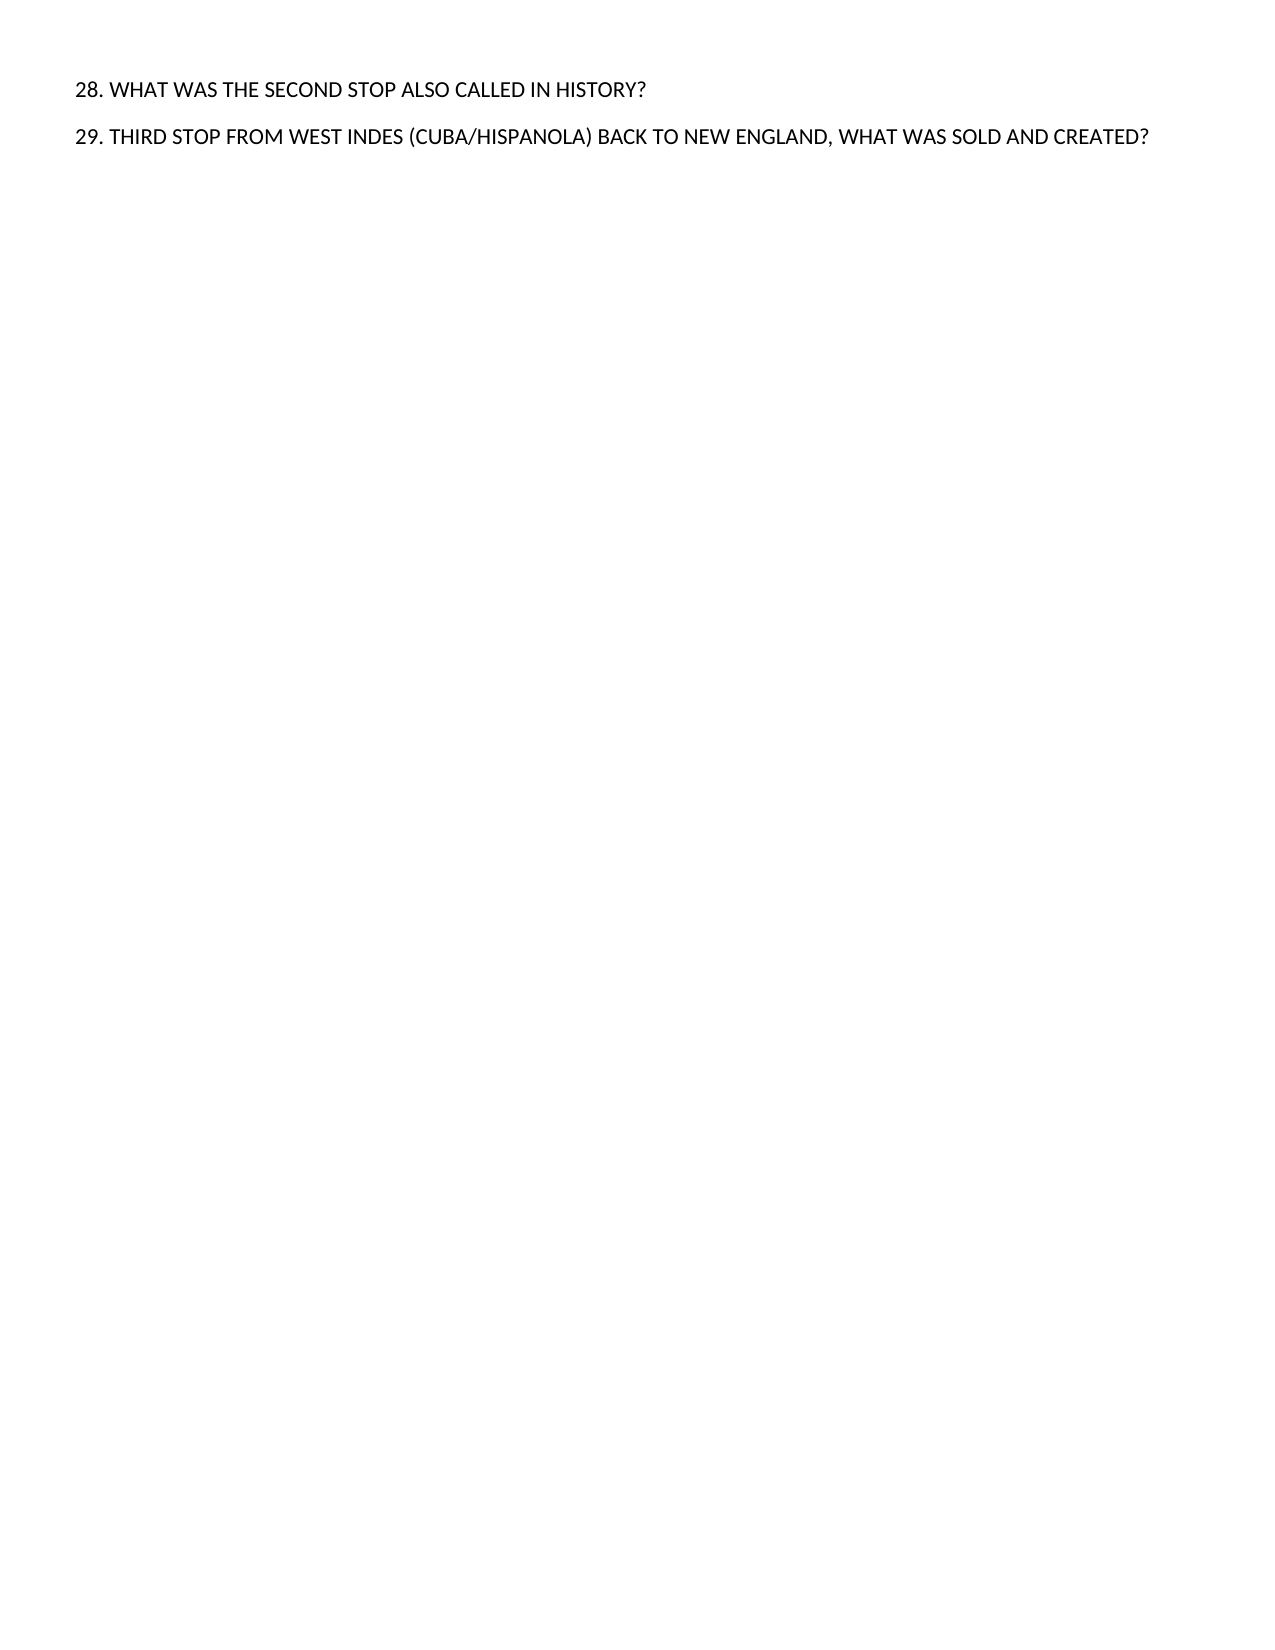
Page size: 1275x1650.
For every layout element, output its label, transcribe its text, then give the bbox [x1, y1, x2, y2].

text 29. THIRD STOP FROM WEST INDES (CUBA/HISPANOLA) BACK TO NEW ENGLAND, WHAT WAS SOLD AND CREATED? [75, 122, 1200, 150]
text 28. WHAT WAS THE SECOND STOP ALSO CALLED IN HISTORY? [75, 75, 1200, 103]
